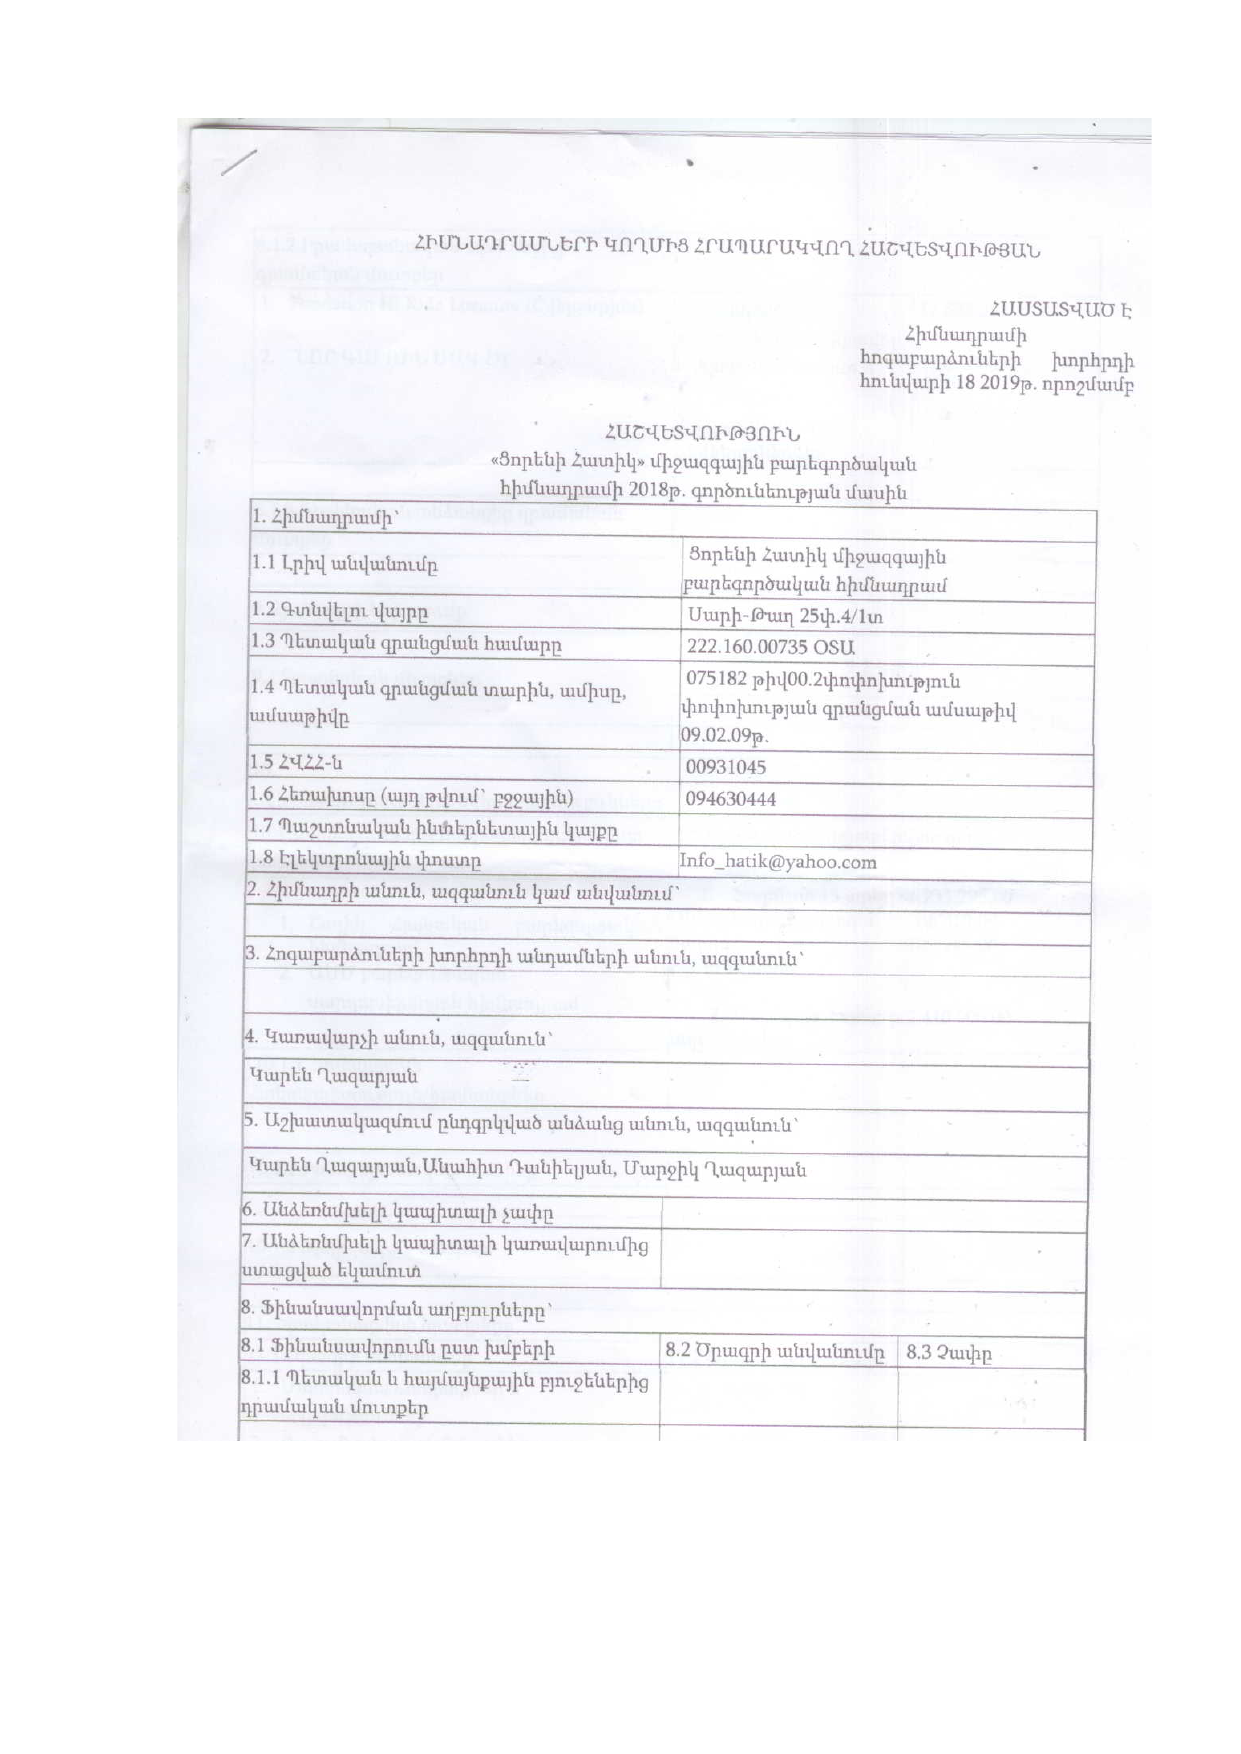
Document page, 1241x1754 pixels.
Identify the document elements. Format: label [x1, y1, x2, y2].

picture [177, 118, 1152, 1441]
